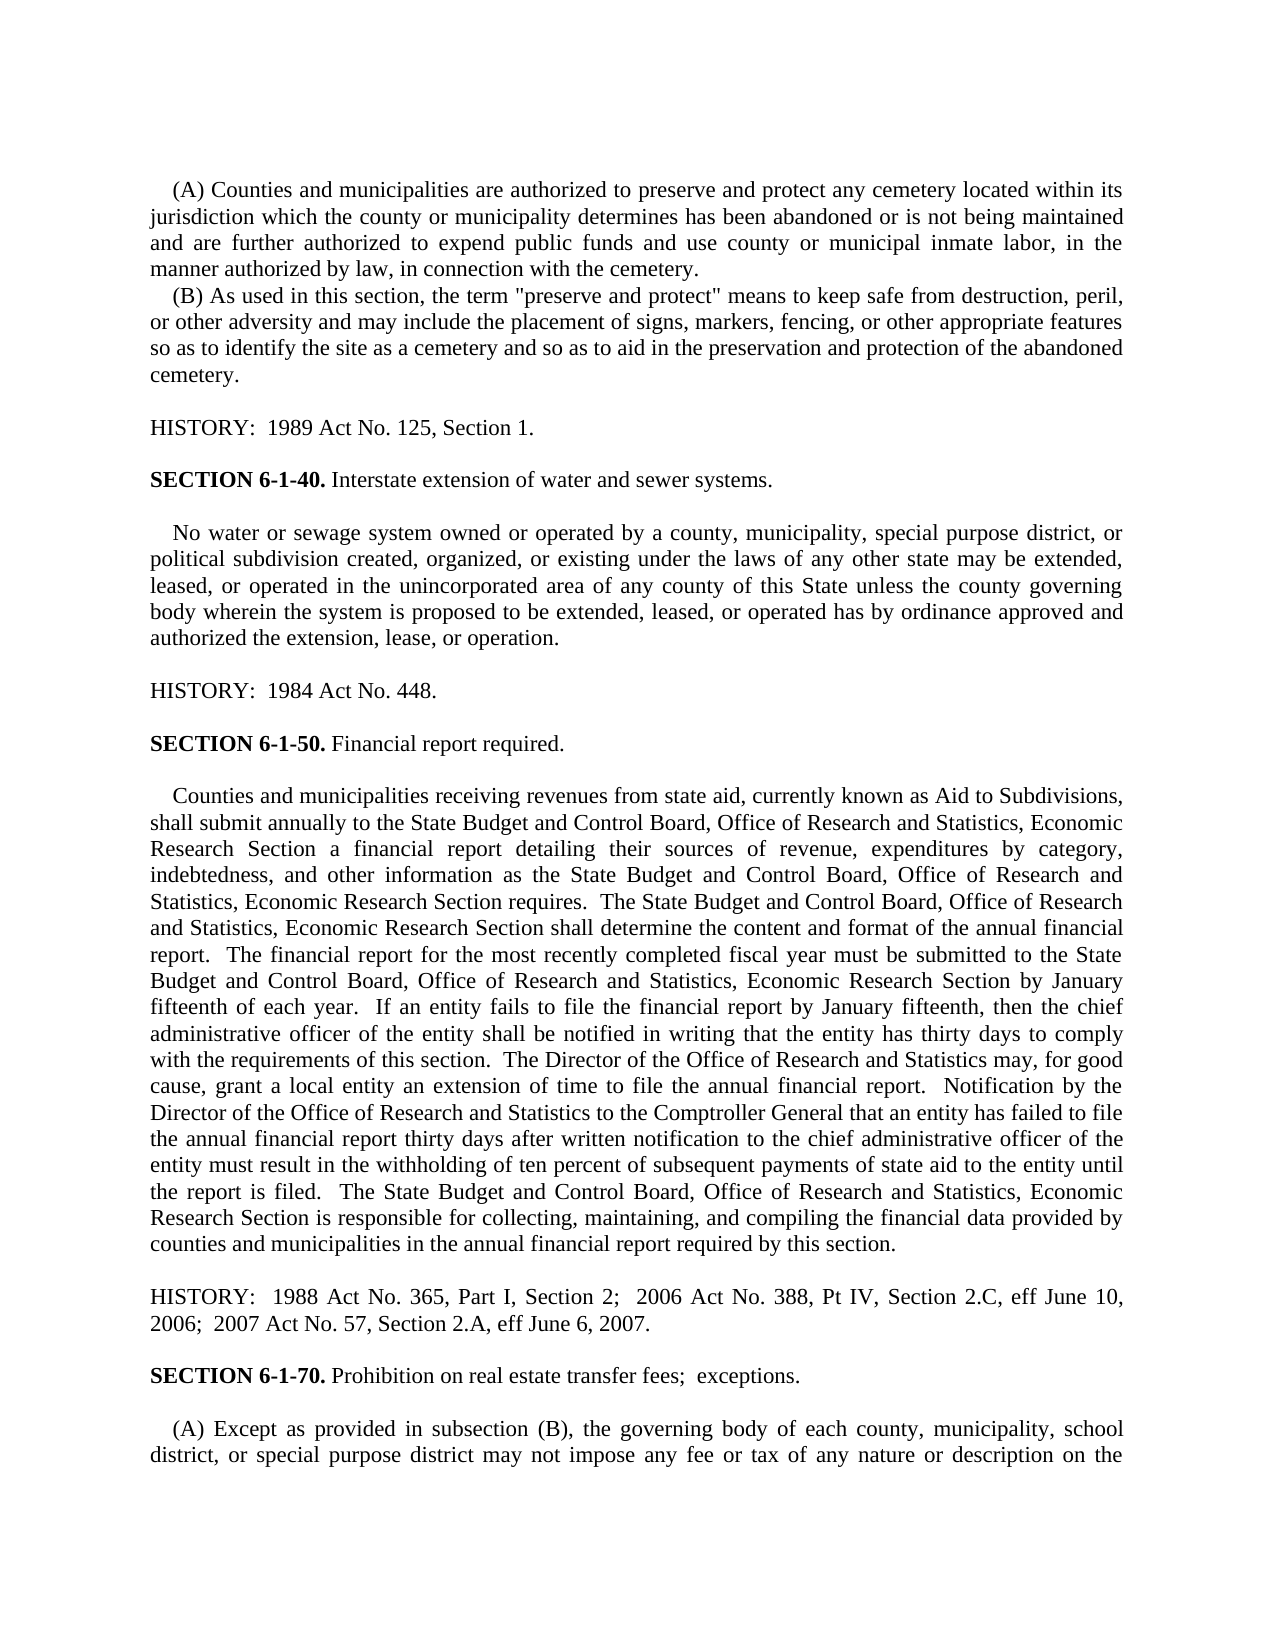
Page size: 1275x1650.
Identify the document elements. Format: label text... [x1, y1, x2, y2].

text Counties and municipalities receiving revenues from state aid, currently known as Aid to Subdivisions, shall submit annually to the State Budget and Control Board, Office of Research and Statistics, Economic Research Section a financial report detailing their sources of revenue, expenditures by category, indebtedness, and other information as the State Budget and Control Board, Office of Research and Statistics, Economic Research Section requires. The State Budget and Control Board, Office of Research and Statistics, Economic Research Section shall determine the content and format of the annual financial report. The financial report for the most recently completed fiscal year must be submitted to the State Budget and Control Board, Office of Research and Statistics, Economic Research Section by January fifteenth of each year. If an entity fails to file the financial report by January fifteenth, then the chief administrative officer of the entity shall be notified in writing that the entity has thirty days to comply with the requirements of this section. The Director of the Office of Research and Statistics may, for good cause, grant a local entity an extension of time to file the annual financial report. Notification by the Director of the Office of Research and Statistics to the Comptroller General that an entity has failed to file the annual financial report thirty days after written notification to the chief administrative officer of the entity must result in the withholding of ten percent of subsequent payments of state aid to the entity until the report is filed. The State Budget and Control Board, Office of Research and Statistics, Economic Research Section is responsible for collecting, maintaining, and compiling the financial data provided by counties and municipalities in the annual financial report required by this section. [150, 782, 1125, 1257]
text (A) Counties and municipalities are authorized to preserve and protect any cemetery located within its jurisdiction which the county or municipality determines has been abandoned or is not being maintained and are further authorized to expend public funds and use county or municipal inmate labor, in the manner authorized by law, in connection with the cemetery. [150, 176, 1125, 282]
text SECTION 6-1-40. Interstate extension of water and sewer systems. [150, 466, 1125, 493]
text No water or sewage system owned or operated by a county, municipality, special purpose district, or political subdivision created, organized, or existing under the laws of any other state may be extended, leased, or operated in the unincorporated area of any county of this State unless the county governing body wherein the system is proposed to be extended, leased, or operated has by ordinance approved and authorized the extension, lease, or operation. [150, 519, 1125, 651]
text HISTORY: 1988 Act No. 365, Part I, Section 2; 2006 Act No. 388, Pt IV, Section 2.C, eff June 10, 2006; 2007 Act No. 57, Section 2.A, eff June 6, 2007. [150, 1283, 1125, 1336]
text HISTORY: 1984 Act No. 448. [150, 677, 1125, 703]
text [150, 1415, 1125, 1468]
text SECTION 6-1-70. Prohibition on real estate transfer fees; exceptions. [150, 1362, 1125, 1389]
text (B) As used in this section, the term "preserve and protect" means to keep safe from destruction, peril, or other adversity and may include the placement of signs, markers, fencing, or other appropriate features so as to identify the site as a cemetery and so as to aid in the preservation and protection of the abandoned cemetery. [150, 282, 1125, 387]
text HISTORY: 1989 Act No. 125, Section 1. [150, 413, 1125, 440]
text SECTION 6-1-50. Financial report required. [150, 730, 1125, 756]
